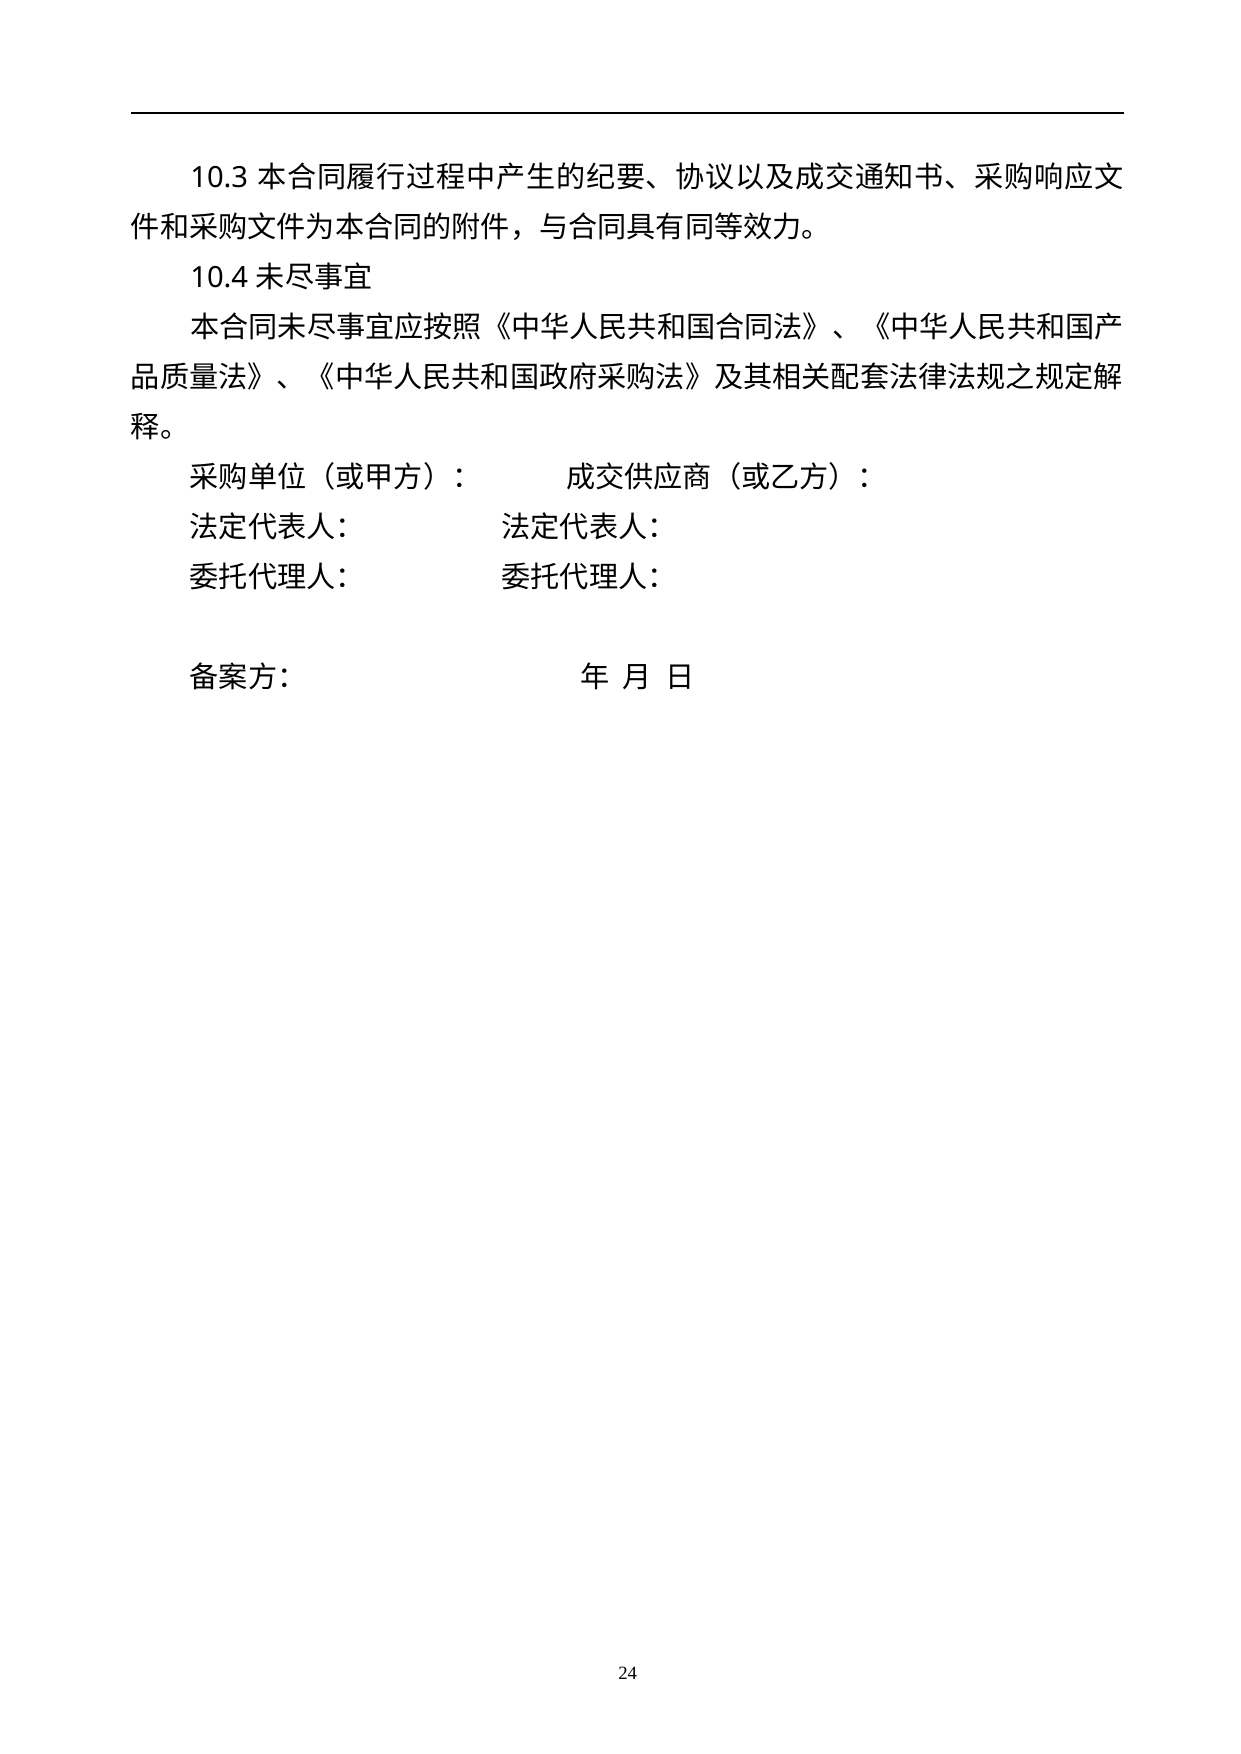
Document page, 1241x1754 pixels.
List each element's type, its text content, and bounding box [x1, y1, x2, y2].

text 本合同未尽事宜应按照《中华人民共和国合同法》、《中华人民共和国产品质量法》、《中华人民共和国政府采购法》及其相关配套法律法规之规定解释。 [131, 298, 1124, 448]
text 采购单位（或甲方）： 成交供应商（或乙方）： [131, 448, 1124, 498]
text 委托代理人： 委托代理人： [131, 548, 1124, 598]
text 10.4 未尽事宜 [131, 248, 1124, 298]
text 法定代表人： 法定代表人： [131, 498, 1124, 548]
text 备案方： 年 月 日 [131, 648, 1124, 698]
text 10.3 本合同履行过程中产生的纪要、协议以及成交通知书、采购响应文件和采购文件为本合同的附件，与合同具有同等效力。 [131, 148, 1124, 248]
